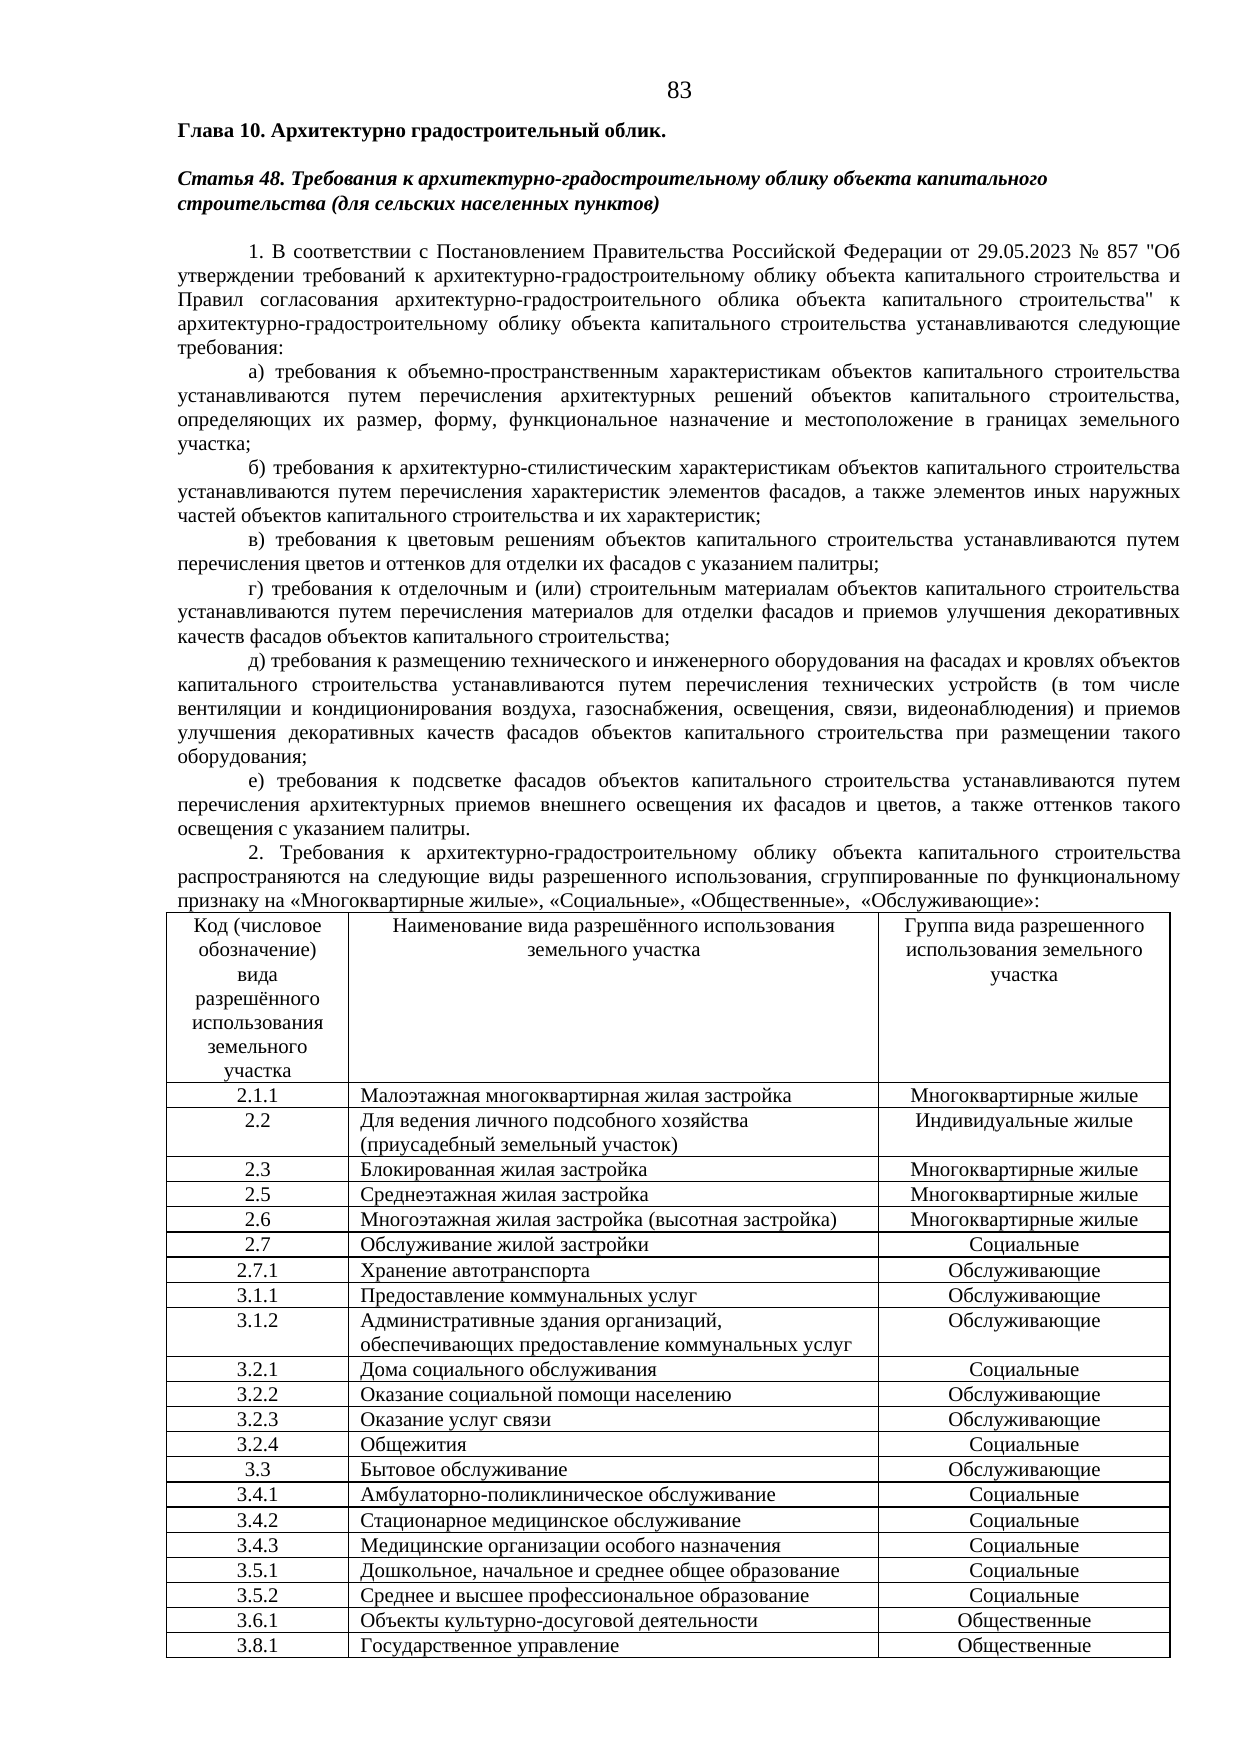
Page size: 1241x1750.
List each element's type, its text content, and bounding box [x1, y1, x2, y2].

table_cell Среднее и высшее профессиональное образование [349, 1583, 878, 1607]
table_cell Многоквартирные жилые [879, 1083, 1169, 1107]
text б) требования к архитектурно-стилистическим характеристикам объектов капитального строительства устанавливаются путем перечисления характеристик элементов фасадов, а также элементов иных наружных частей объектов капитального строительства и их характеристик; [177, 455, 1181, 527]
text е) требования к подсветке фасадов объектов капитального строительства устанавливаются путем перечисления архитектурных приемов внешнего освещения их фасадов и цветов, а также оттенков такого освещения с указанием палитры. [177, 768, 1181, 840]
table_cell Дошкольное, начальное и среднее общее образование [349, 1558, 878, 1582]
table_cell Обслуживающие [879, 1308, 1169, 1356]
table_cell 3.1.1 [167, 1283, 348, 1307]
table_header Код (числовое обозначение) вида разрешённого использования земельного участка [167, 913, 348, 1082]
table_cell 3.8.1 [167, 1633, 348, 1657]
table_cell Обслуживающие [879, 1258, 1169, 1282]
table_cell Бытовое обслуживание [349, 1457, 878, 1481]
table_cell Социальные [879, 1583, 1169, 1607]
table_cell 3.5.1 [167, 1558, 348, 1582]
table_cell 3.4.1 [167, 1483, 348, 1506]
table_header Наименование вида разрешённого использования земельного участка [349, 913, 878, 1082]
subtitle Глава 10. Архитектурно градостроительный облик. [177, 118, 1181, 142]
table_cell Социальные [879, 1558, 1169, 1582]
table_cell 2.7.1 [167, 1258, 348, 1282]
table_cell Социальные [879, 1483, 1169, 1506]
table_cell Административные здания организаций, обеспечивающих предоставление коммунальных услуг [349, 1308, 878, 1356]
table_cell 3.5.2 [167, 1583, 348, 1607]
table_cell Медицинские организации особого назначения [349, 1533, 878, 1557]
table_cell Многоквартирные жилые [879, 1207, 1169, 1231]
table_cell Обслуживание жилой застройки [349, 1233, 878, 1256]
table_cell Амбулаторно-поликлиническое обслуживание [349, 1483, 878, 1506]
table_cell Стационарное медицинское обслуживание [349, 1508, 878, 1532]
table_cell Многоквартирные жилые [879, 1157, 1169, 1181]
table_cell 2.6 [167, 1207, 348, 1231]
table_cell Многоквартирные жилые [879, 1182, 1169, 1206]
table_cell Малоэтажная многоквартирная жилая застройка [349, 1083, 878, 1107]
table_cell Дома социального обслуживания [349, 1357, 878, 1381]
table_cell 2.7 [167, 1233, 348, 1256]
table_cell Социальные [879, 1508, 1169, 1532]
table_cell 3.2.1 [167, 1357, 348, 1381]
table_cell Оказание услуг связи [349, 1407, 878, 1431]
table_cell 3.1.2 [167, 1308, 348, 1356]
text а) требования к объемно-пространственным характеристикам объектов капитального строительства устанавливаются путем перечисления архитектурных решений объектов капитального строительства, определяющих их размер, форму, функциональное назначение и местоположение в границах земельного участка; [177, 359, 1181, 455]
table_cell 3.6.1 [167, 1608, 348, 1632]
table_cell Обслуживающие [879, 1283, 1169, 1307]
table_cell Предоставление коммунальных услуг [349, 1283, 878, 1307]
table_cell Индивидуальные жилые [879, 1108, 1169, 1156]
table_cell Оказание социальной помощи населению [349, 1382, 878, 1406]
subtitle Статья 48. Требования к архитектурно-градостроительному облику объекта капитального строительства (для сельских населенных пунктов) [177, 166, 1181, 214]
table_cell Обслуживающие [879, 1382, 1169, 1406]
table_cell Социальные [879, 1357, 1169, 1381]
text 2. Требования к архитектурно-градостроительному облику объекта капитального строительства распространяются на следующие виды разрешенного использования, сгруппированные по функциональному признаку на «Многоквартирные жилые», «Социальные», «Общественные», «Обслуживающие»: [177, 840, 1181, 912]
table_cell Многоэтажная жилая застройка (высотная застройка) [349, 1207, 878, 1231]
table_cell 3.2.3 [167, 1407, 348, 1431]
table_cell 3.2.2 [167, 1382, 348, 1406]
table_cell 3.4.2 [167, 1508, 348, 1532]
text 1. В соответствии с Постановлением Правительства Российской Федерации от 29.05.2023 № 857 "Об утверждении требований к архитектурно-градостроительному облику объекта капитального строительства и Правил согласования архитектурно-градостроительного облика объекта капитального строительства" к архитектурно-градостроительному облику объекта капитального строительства устанавливаются следующие требования: [177, 238, 1181, 359]
table_cell Социальные [879, 1533, 1169, 1557]
text в) требования к цветовым решениям объектов капитального строительства устанавливаются путем перечисления цветов и оттенков для отделки их фасадов с указанием палитры; [177, 527, 1181, 575]
table_cell 2.3 [167, 1157, 348, 1181]
table_cell Общежития [349, 1432, 878, 1456]
table_cell Государственное управление [349, 1633, 878, 1657]
table_cell 3.4.3 [167, 1533, 348, 1557]
table_header Группа вида разрешенного использования земельного участка [879, 913, 1169, 1082]
table_cell 2.1.1 [167, 1083, 348, 1107]
table_cell Для ведения личного подсобного хозяйства (приусадебный земельный участок) [349, 1108, 878, 1156]
text д) требования к размещению технического и инженерного оборудования на фасадах и кровлях объектов капитального строительства устанавливаются путем перечисления технических устройств (в том числе вентиляции и кондиционирования воздуха, газоснабжения, освещения, связи, видеонаблюдения) и приемов улучшения декоративных качеств фасадов объектов капитального строительства при размещении такого оборудования; [177, 648, 1181, 768]
table_cell Общественные [879, 1633, 1169, 1657]
table_cell Объекты культурно-досуговой деятельности [349, 1608, 878, 1632]
table_cell Социальные [879, 1233, 1169, 1256]
table_cell Хранение автотранспорта [349, 1258, 878, 1282]
table_cell Среднеэтажная жилая застройка [349, 1182, 878, 1206]
text г) требования к отделочным и (или) строительным материалам объектов капитального строительства устанавливаются путем перечисления материалов для отделки фасадов и приемов улучшения декоративных качеств фасадов объектов капитального строительства; [177, 575, 1181, 648]
table_cell 2.2 [167, 1108, 348, 1156]
table_cell 3.2.4 [167, 1432, 348, 1456]
table_cell Обслуживающие [879, 1457, 1169, 1481]
table_cell Социальные [879, 1432, 1169, 1456]
table_cell Общественные [879, 1608, 1169, 1632]
table_cell 3.3 [167, 1457, 348, 1481]
table_cell 2.5 [167, 1182, 348, 1206]
table_cell Обслуживающие [879, 1407, 1169, 1431]
table_cell Блокированная жилая застройка [349, 1157, 878, 1181]
